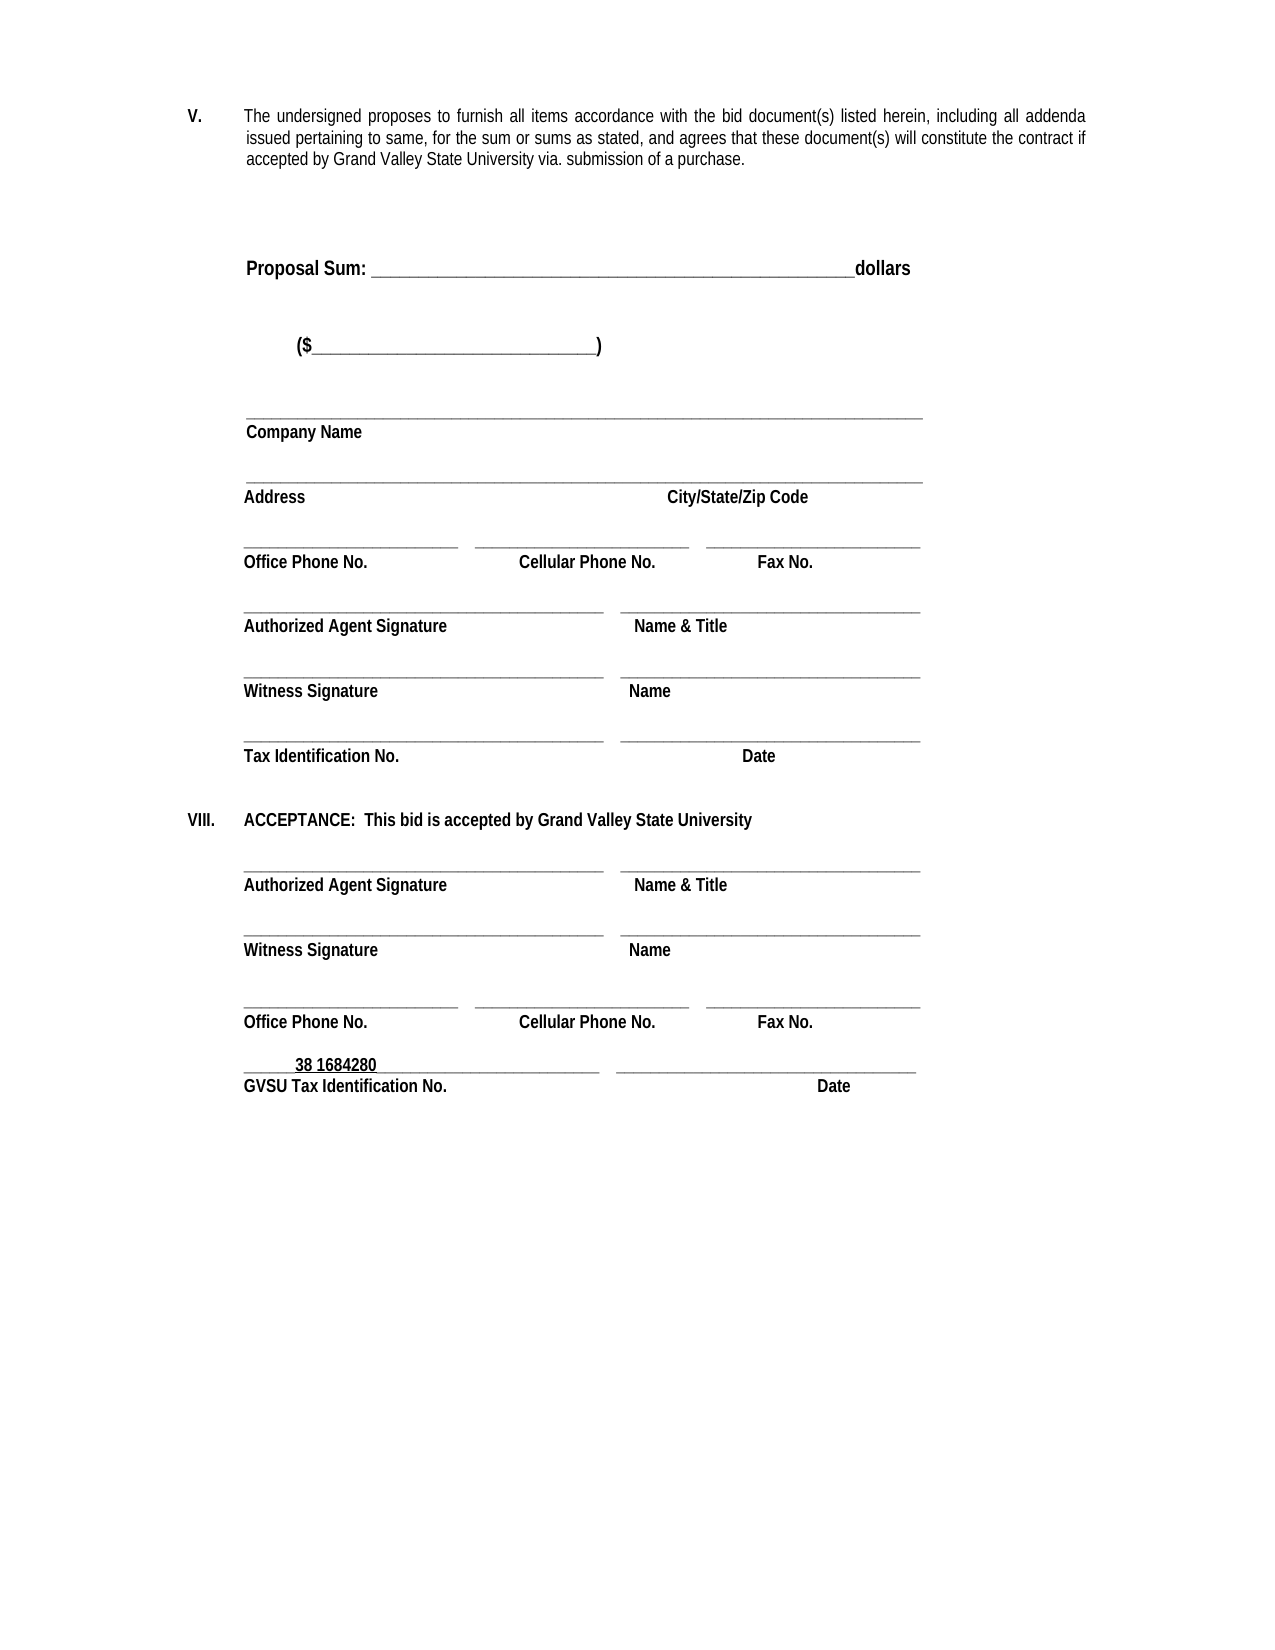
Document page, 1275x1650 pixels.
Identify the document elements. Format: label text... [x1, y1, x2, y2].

text Company Name [187, 421, 1087, 443]
text _________________________ _________________________ _________________________ [187, 989, 1087, 1011]
text Authorized Agent Signature Name & Title [187, 615, 1087, 637]
text Office Phone No. Cellular Phone No. Fax No. [187, 1011, 1087, 1032]
text __________________________________________ ___________________________________ [187, 594, 1087, 615]
text _________________________ _________________________ _________________________ [187, 529, 1087, 551]
text Address City/State/Zip Code [187, 486, 1087, 507]
text Witness Signature Name [187, 680, 1087, 702]
text VIII. ACCEPTANCE: This bid is accepted by Grand Valley State University [187, 809, 1087, 831]
text ($______________________________) [187, 333, 1087, 357]
text Witness Signature Name [187, 939, 1087, 960]
text __________________________________________ ___________________________________ [187, 917, 1087, 939]
text Proposal Sum: ___________________________________________________dollars [246, 256, 1087, 280]
text __________________________________________ ___________________________________ [187, 852, 1087, 874]
text __________________________________________ ___________________________________ [187, 658, 1087, 680]
text ______38 1684280__________________________ ___________________________________ [187, 1054, 1087, 1075]
text __________________________________________ ___________________________________ [187, 723, 1087, 745]
text GVSU Tax Identification No. Date [187, 1075, 1087, 1097]
list The undersigned proposes to furnish all items accordance with the bid document(s) listed herein, including all addenda issued pertaining to same, for the sum or sums as stated, and agrees that these document(s) will constitute the contract if accepted by Grand Valley State University via. submission of a purchase. [187, 105, 1087, 170]
text Authorized Agent Signature Name & Title [187, 874, 1087, 896]
text Tax Identification No. Date [187, 745, 1087, 766]
text _______________________________________________________________________________ [187, 464, 1087, 486]
text _______________________________________________________________________________ [187, 400, 1087, 421]
text Office Phone No. Cellular Phone No. Fax No. [187, 551, 1087, 572]
